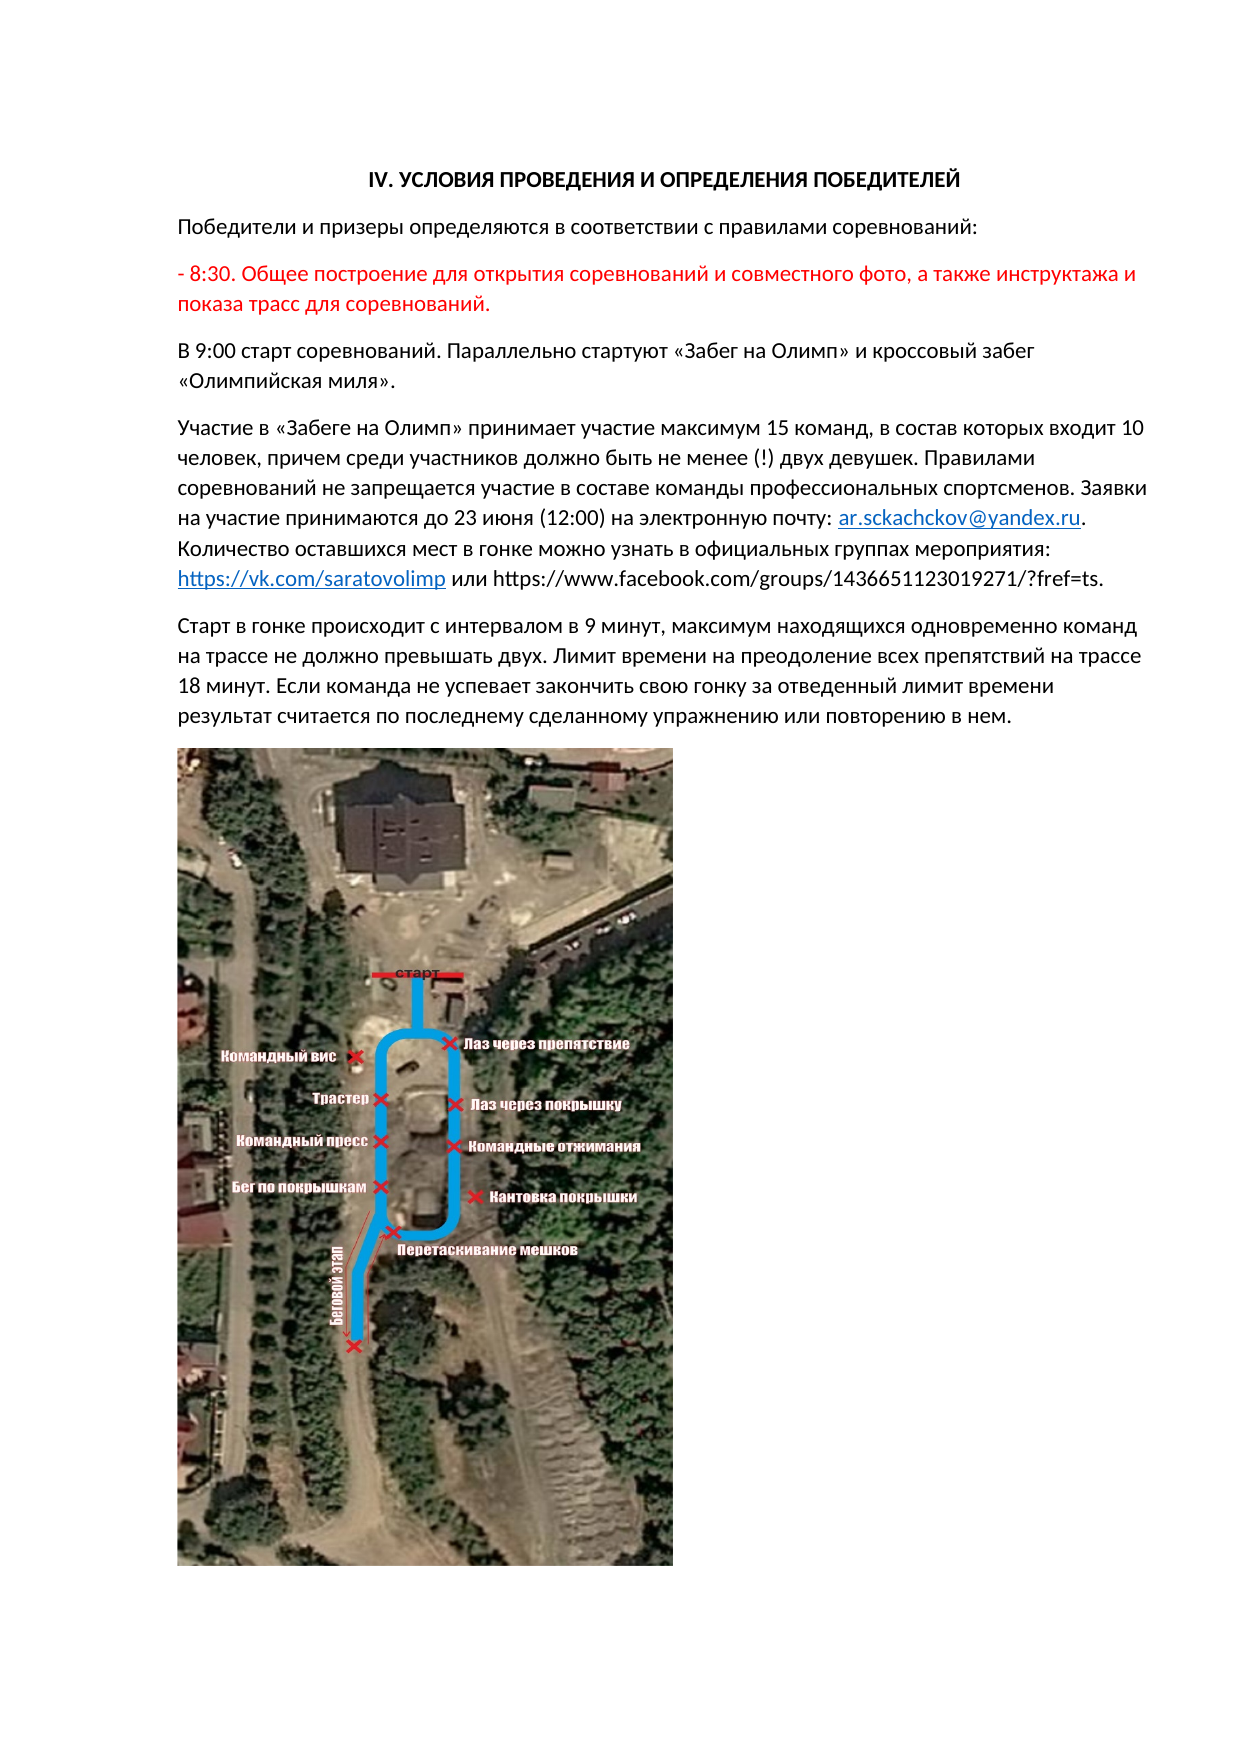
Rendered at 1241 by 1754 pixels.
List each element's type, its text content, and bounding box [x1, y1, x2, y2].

text Старт в гонке происходит с интервалом в 9 минут, максимум находящихся одновременно команд на трассе не должно превышать двух. Лимит времени на преодоление всех препятствий на трассе 18 минут. Если команда не успевает закончить свою гонку за отведенный лимит времени результат считается по последнему сделанному упражнению или повторению в нем. [177, 611, 1152, 729]
text - 8:30. Общее построение для открытия соревнований и совместного фото, а также инструктажа и показа трасс для соревнований. [177, 259, 1152, 317]
text IV. УСЛОВИЯ ПРОВЕДЕНИЯ И ОПРЕДЕЛЕНИЯ ПОБЕДИТЕЛЕЙ [177, 165, 1152, 193]
text Участие в «Забеге на Олимп» принимает участие максимум 15 команд, в состав которых входит 10 человек, причем среди участников должно быть не менее (!) двух девушек. Правилами соревнований не запрещается участие в составе команды профессиональных спортсменов. Заявки на участие принимаются до 23 июня (12:00) на электронную почту: ar.sckachckov@yandex.ru. Количество оставшихся мест в гонке можно узнать в официальных группах мероприятия: https://vk.com/saratovolimp или https://www.facebook.com/groups/1436651123019271/?fref=ts. [177, 413, 1152, 592]
picture [177, 748, 673, 1566]
text Победители и призеры определяются в соответствии с правилами соревнований: [177, 212, 1152, 240]
text В 9:00 старт соревнований. Параллельно стартуют «Забег на Олимп» и кроссовый забег «Олимпийская миля». [177, 336, 1152, 394]
